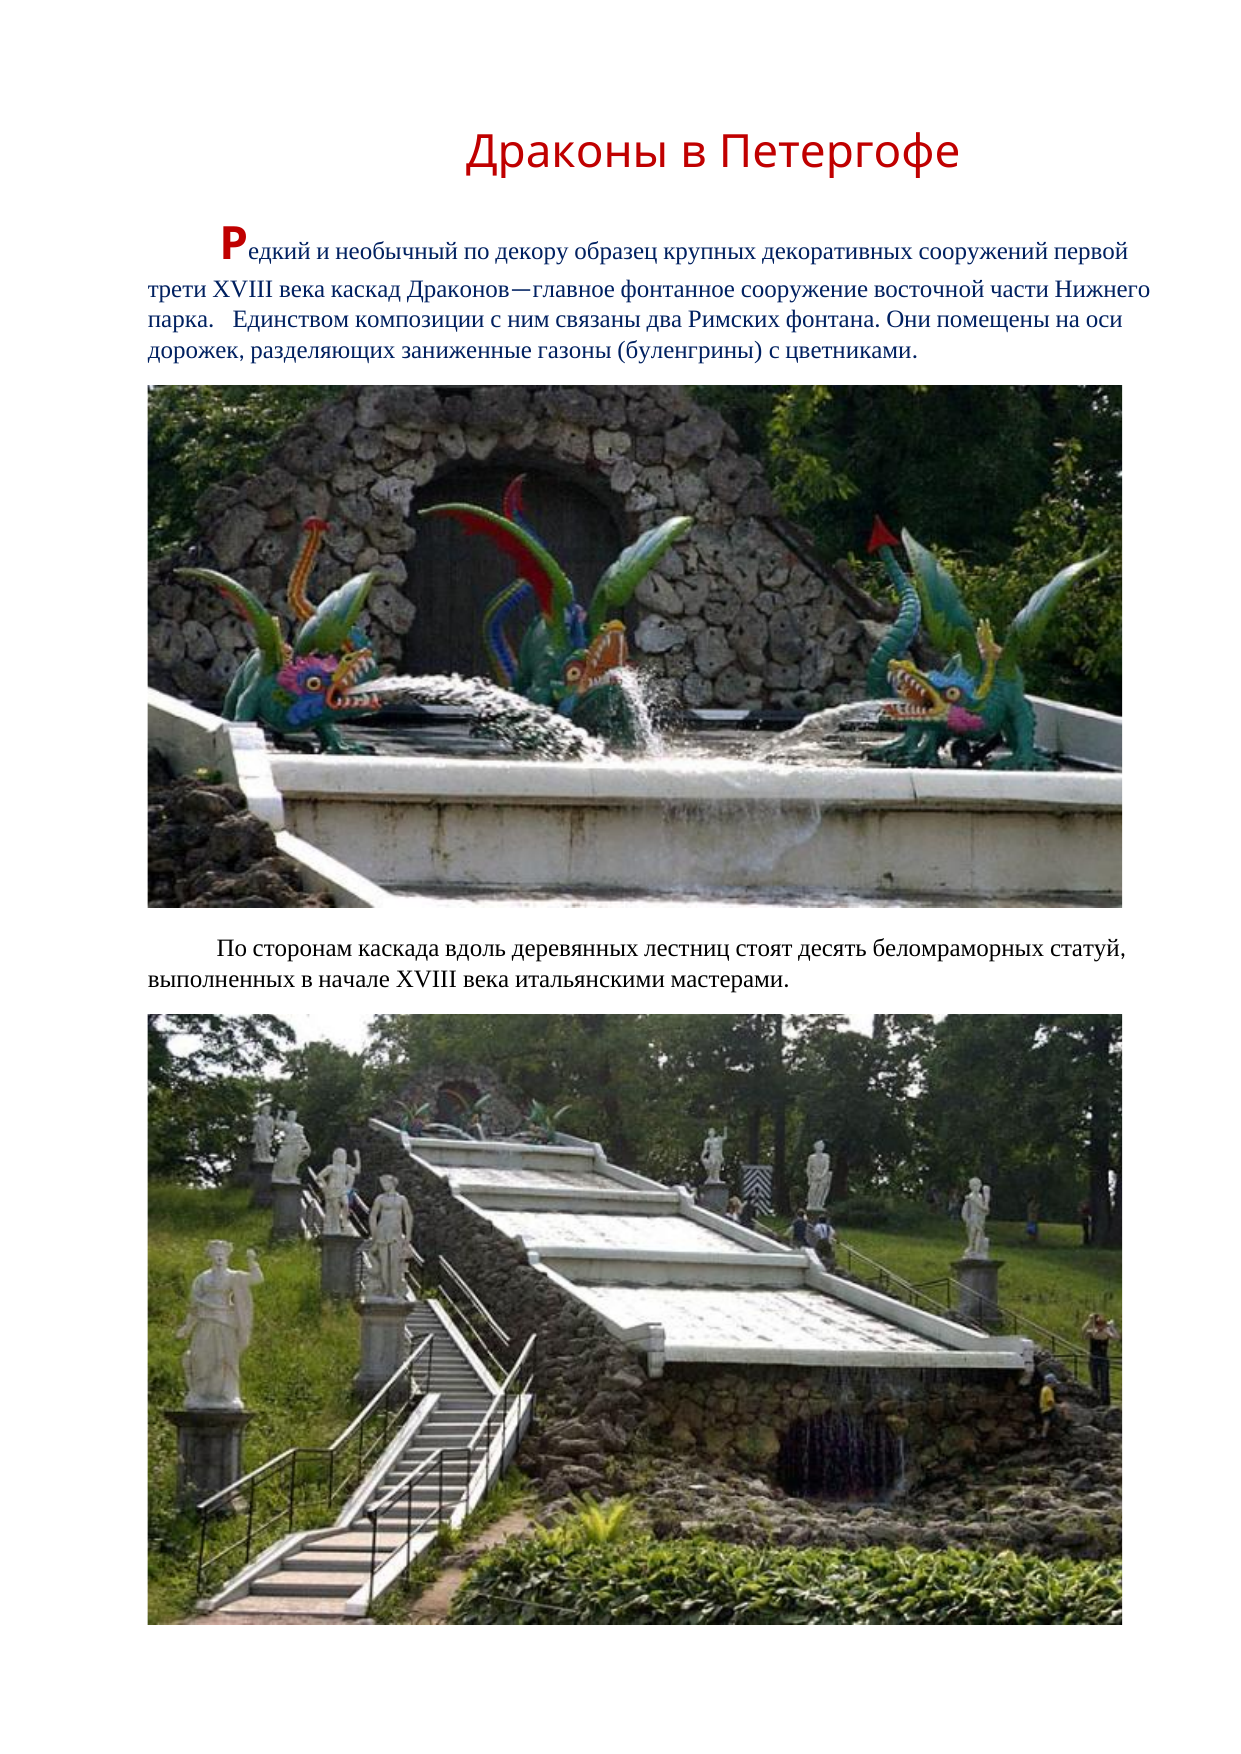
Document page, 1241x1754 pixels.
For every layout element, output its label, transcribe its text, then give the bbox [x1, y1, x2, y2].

text По сторонам каскада вдоль деревянных лестниц стоят десять беломраморных статуй, выполненных в начале ХVIII века итальянскими мастерами. [148, 932, 1152, 993]
text Редкий и необычный по декору образец крупных декоративных сооружений первой трети ХVIII века каскад Драконов—главное фонтанное сооружение восточной части Нижнего парка. Единством композиции с ним связаны два Римских фонтана. Они помещены на оси дорожек, разделяющих заниженные газоны (буленгрины) с цветниками. [148, 211, 1152, 364]
picture [147, 385, 1123, 908]
text Драконы в Петергофе [192, 118, 1152, 181]
picture [147, 1014, 1123, 1625]
